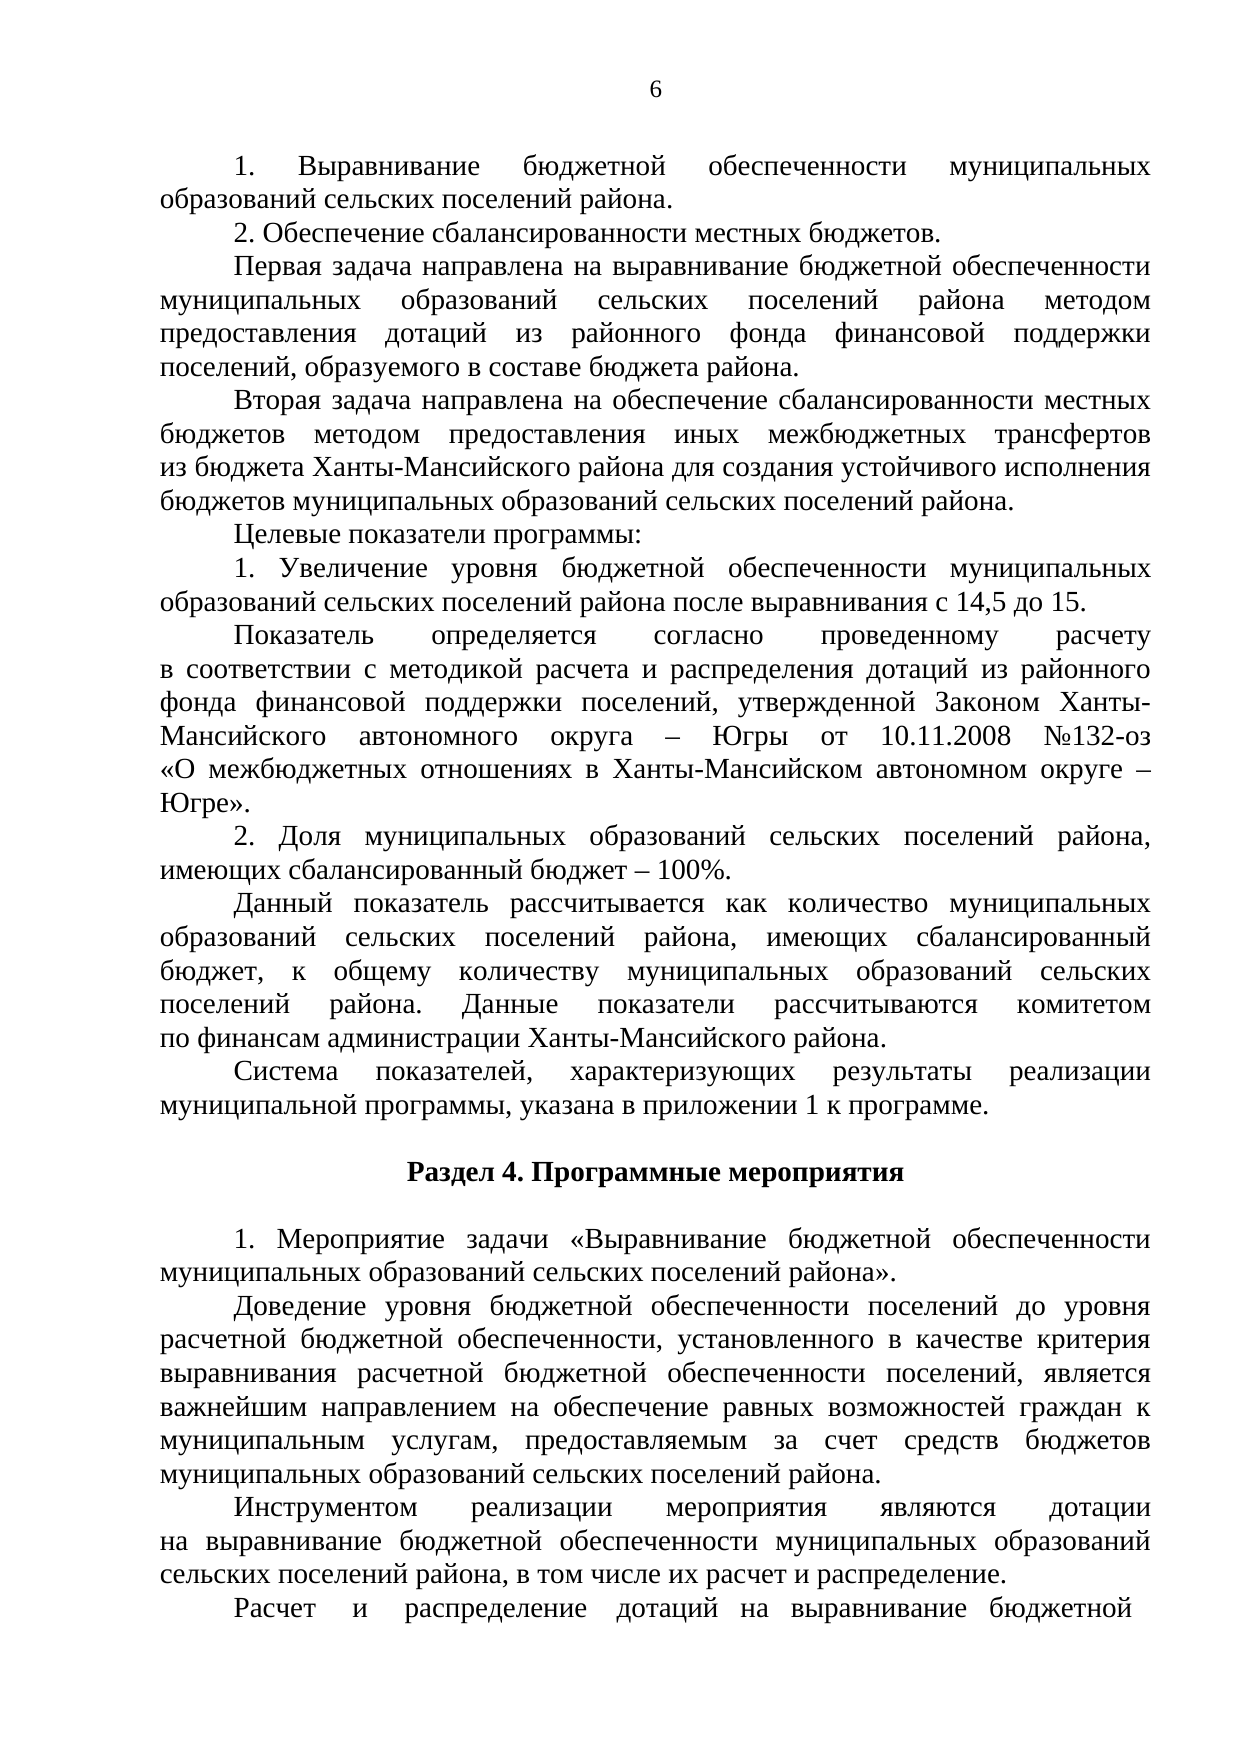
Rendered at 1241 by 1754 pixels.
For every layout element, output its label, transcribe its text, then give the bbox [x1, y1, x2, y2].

text Данный показатель рассчитывается как количество муниципальных образований сельских поселений района, имеющих сбалансированный бюджет, к общему количеству муниципальных образований сельских поселений района. Данные показатели рассчитываются комитетом по финансам администрации Ханты-Мансийского района. [159, 886, 1152, 1053]
text 2. Доля муниципальных образований сельских поселений района, имеющих сбалансированный бюджет – 100%. [159, 818, 1152, 886]
text Система показателей, характеризующих результаты реализации муниципальной программы, указана в приложении 1 к программе. [159, 1053, 1152, 1120]
text Целевые показатели программы: [159, 517, 1152, 550]
text 2. Обеспечение сбалансированности местных бюджетов. [159, 215, 1152, 248]
text Вторая задача направлена на обеспечение сбалансированности местных бюджетов методом предоставления иных межбюджетных трансфертов из бюджета Ханты-Мансийского района для создания устойчивого исполнения бюджетов муниципальных образований сельских поселений района. [159, 382, 1152, 517]
text Первая задача направлена на выравнивание бюджетной обеспеченности муниципальных образований сельских поселений района методом предоставления дотаций из районного фонда финансовой поддержки поселений, образуемого в составе бюджета района. [159, 248, 1152, 382]
text Расчет и распределение дотаций на выравнивание бюджетной [159, 1590, 1152, 1623]
text 1. Выравнивание бюджетной обеспеченности муниципальных образований сельских поселений района. [159, 148, 1152, 215]
text Доведение уровня бюджетной обеспеченности поселений до уровня расчетной бюджетной обеспеченности, установленного в качестве критерия выравнивания расчетной бюджетной обеспеченности поселений, является важнейшим направлением на обеспечение равных возможностей граждан к муниципальным услугам, предоставляемым за счет средств бюджетов муниципальных образований сельских поселений района. [159, 1288, 1152, 1489]
text 1. Увеличение уровня бюджетной обеспеченности муниципальных образований сельских поселений района после выравнивания с 14,5 до 15. [159, 550, 1152, 617]
text 1. Мероприятие задачи «Выравнивание бюджетной обеспеченности муниципальных образований сельских поселений района». [159, 1221, 1152, 1288]
text Раздел 4. Программные мероприятия [159, 1154, 1152, 1187]
text Инструментом реализации мероприятия являются дотации на выравнивание бюджетной обеспеченности муниципальных образований сельских поселений района, в том числе их расчет и распределение. [159, 1489, 1152, 1590]
text Показатель определяется согласно проведенному расчету в соответствии с методикой расчета и распределения дотаций из районного фонда финансовой поддержки поселений, утвержденной Законом Ханты-Мансийского автономного округа – Югры от 10.11.2008 №132-оз «О межбюджетных отношениях в Ханты-Мансийском автономном округе – Югре». [159, 617, 1152, 818]
